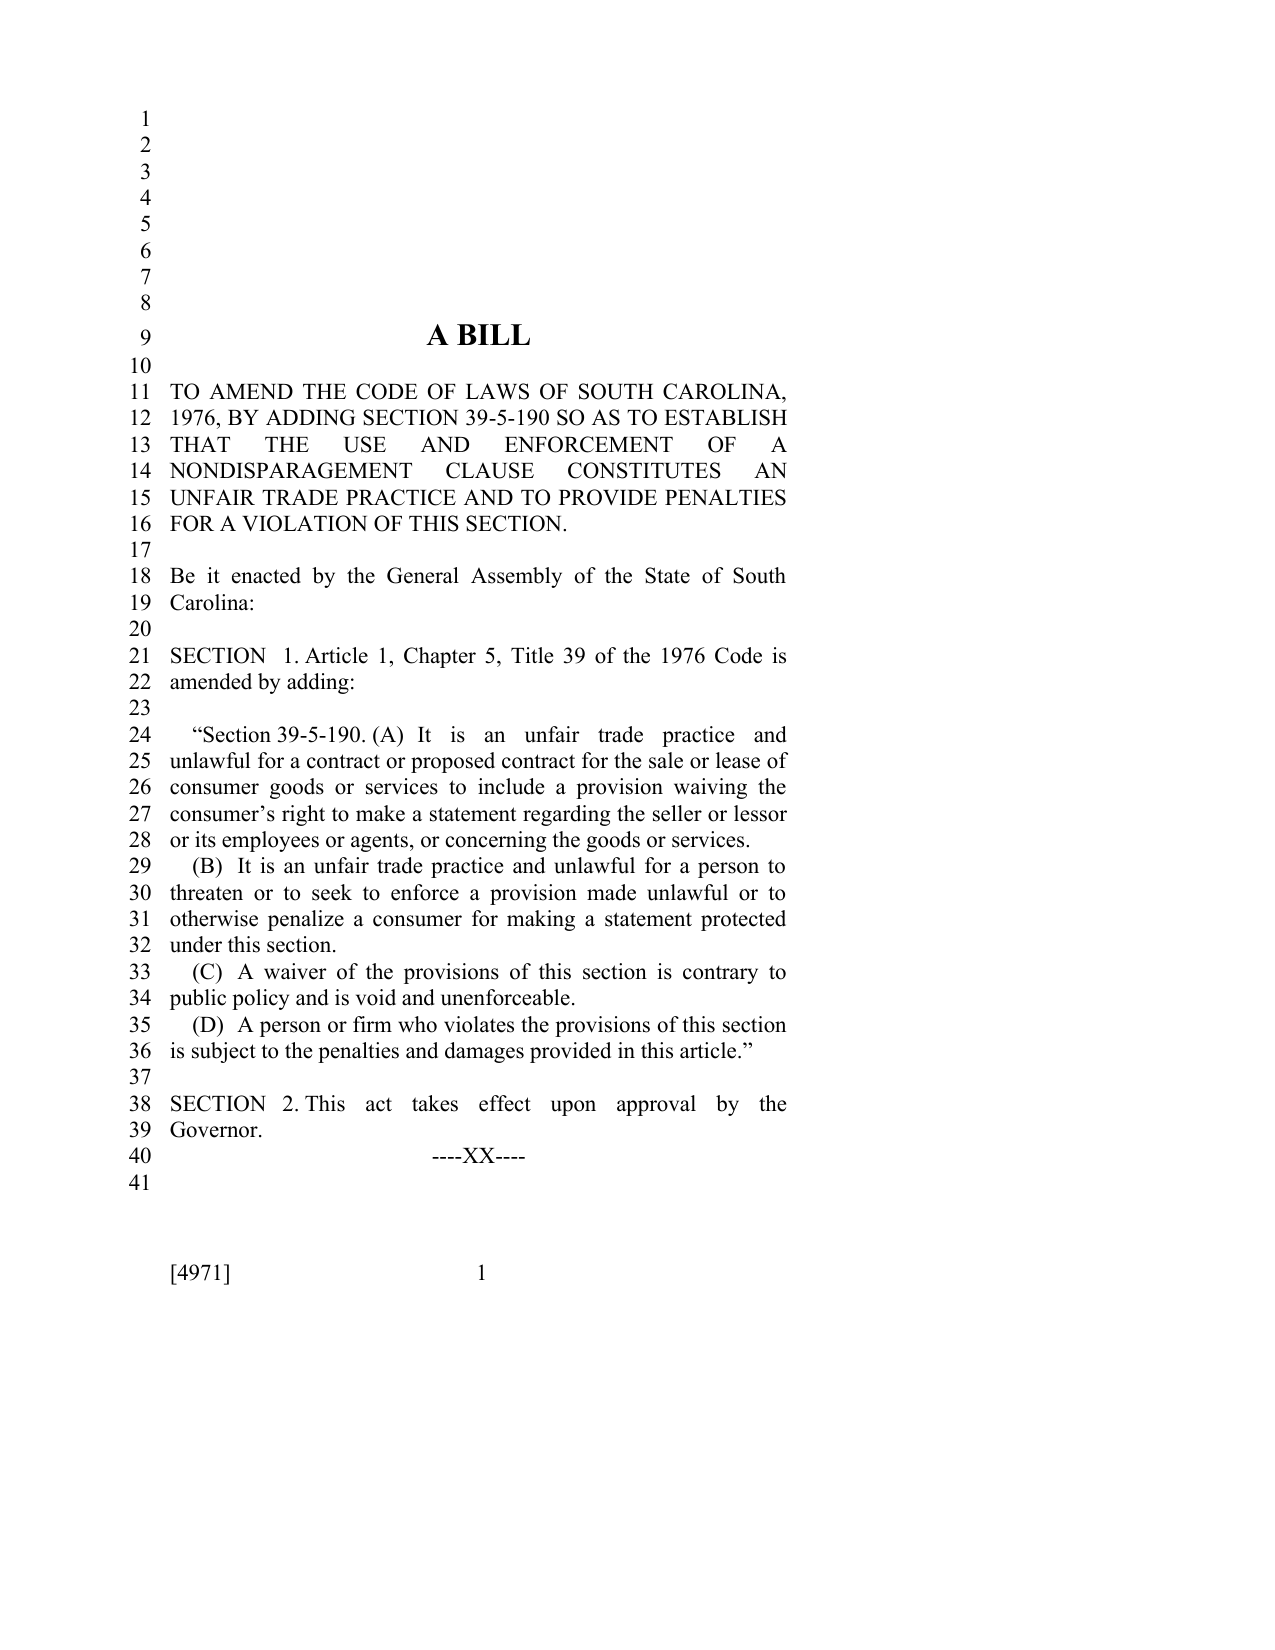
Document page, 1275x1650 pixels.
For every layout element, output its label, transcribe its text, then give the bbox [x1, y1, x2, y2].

text (D) A person or firm who violates the provisions of this section is subject to the penalties and damages provided in this article.” [169, 1011, 787, 1063]
text (B) It is an unfair trade practice and unlawful for a person to threaten or to seek to enforce a provision made unlawful or to otherwise penalize a consumer for making a statement protected under this section. [169, 852, 787, 958]
text ----XX---- [169, 1142, 787, 1169]
text TO AMEND THE CODE OF LAWS OF SOUTH CAROLINA, 1976, BY ADDING SECTION 39-5-190 SO AS TO ESTABLISH THAT THE USE AND ENFORCEMENT OF A NONDISPARAGEMENT CLAUSE CONSTITUTES AN UNFAIR TRADE PRACTICE AND TO PROVIDE PENALTIES FOR A VIOLATION OF THIS SECTION. [169, 378, 787, 536]
text SECTION 2. This act takes effect upon approval by the Governor. [169, 1090, 787, 1142]
text (C) A waiver of the provisions of this section is contrary to public policy and is void and unenforceable. [169, 958, 787, 1011]
text Be it enacted by the General Assembly of the State of South Carolina: [169, 563, 787, 615]
text SECTION 1. Article 1, Chapter 5, Title 39 of the 1976 Code is amended by adding: [169, 642, 787, 694]
text “Section 39-5-190. (A) It is an unfair trade practice and unlawful for a contract or proposed contract for the sale or lease of consumer goods or services to include a provision waiving the consumer’s right to make a statement regarding the seller or lessor or its employees or agents, or concerning the goods or services. [169, 721, 787, 852]
text A BILL [169, 316, 787, 352]
